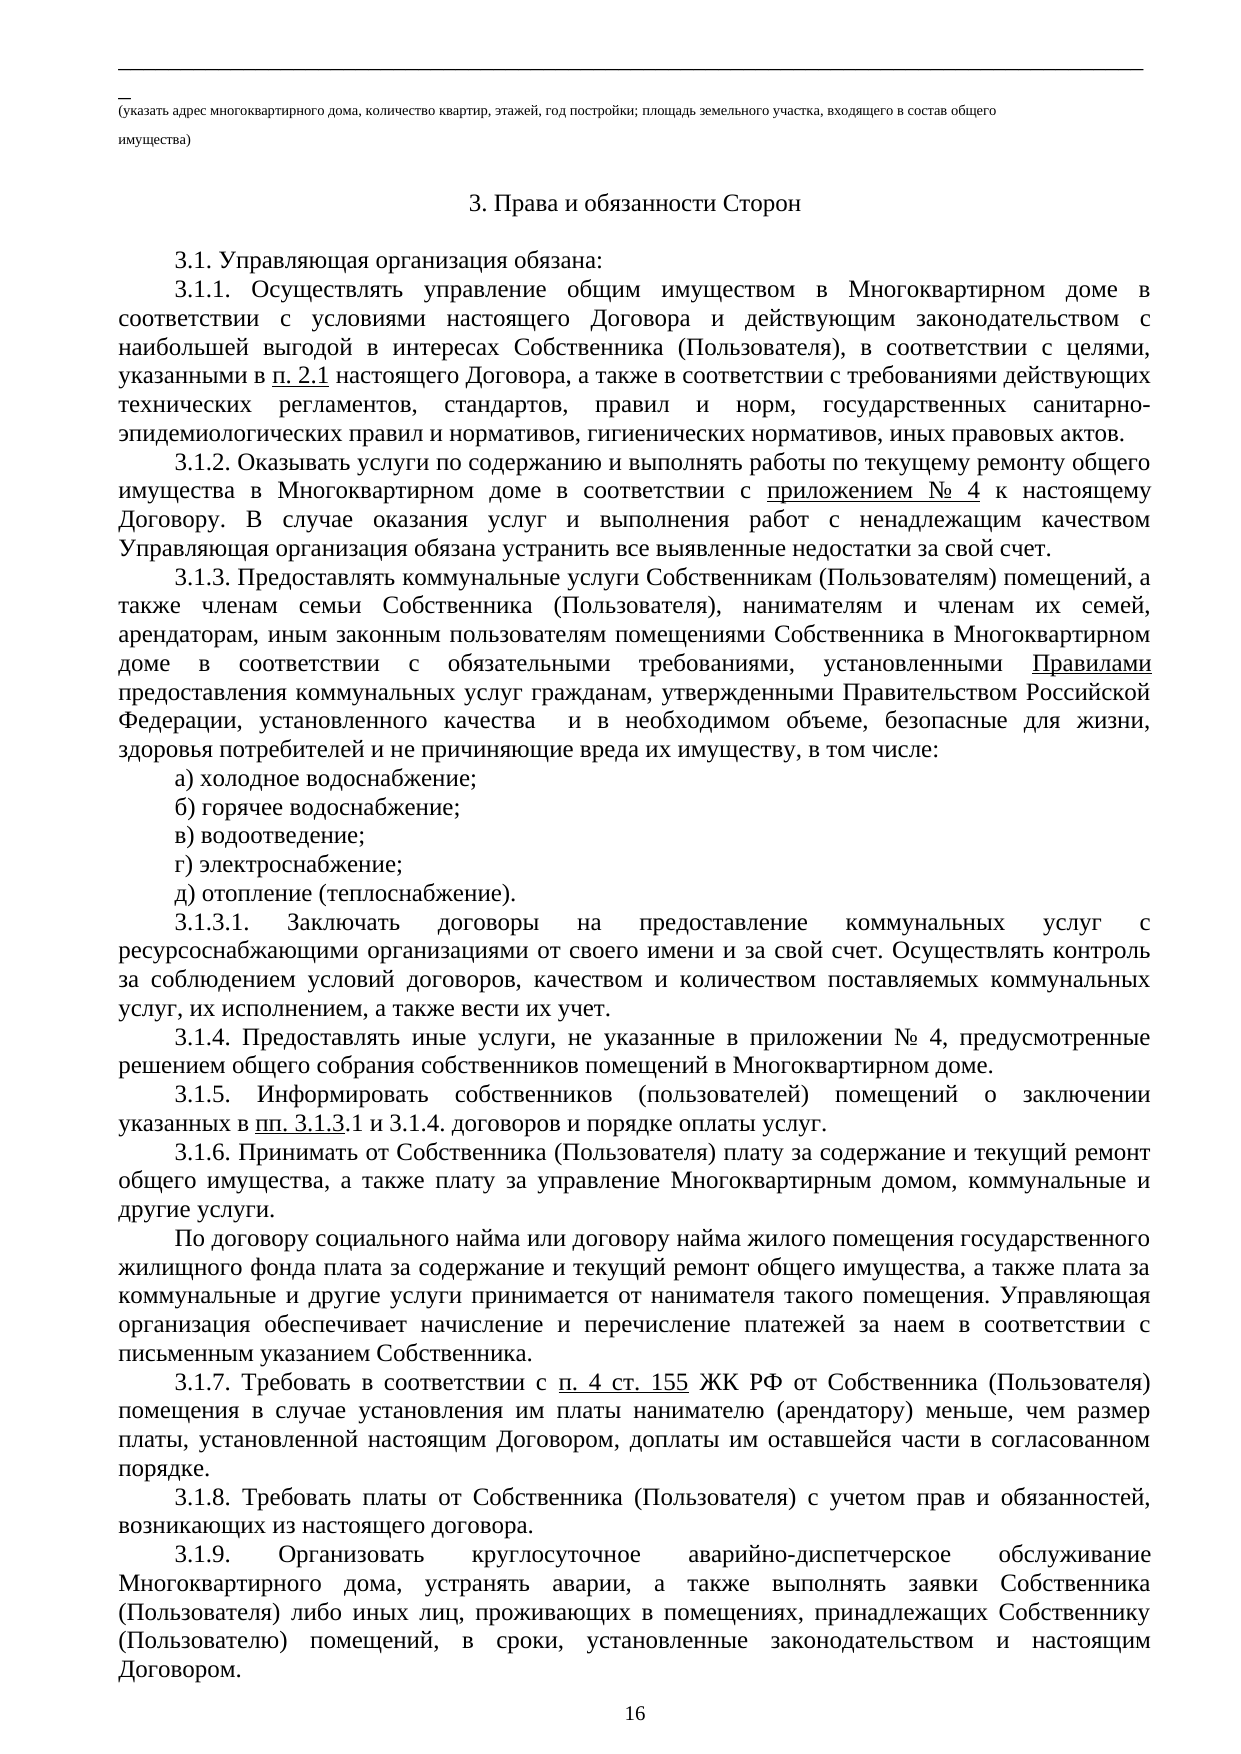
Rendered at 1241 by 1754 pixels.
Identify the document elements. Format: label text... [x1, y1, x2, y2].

text 3.1.9. Организовать круглосуточное аварийно-диспетчерское обслуживание Многоквартирного дома, устранять аварии, а также выполнять заявки Собственника (Пользователя) либо иных лиц, проживающих в помещениях, принадлежащих Собственнику (Пользователю) помещений, в сроки, установленные законодательством и настоящим Договором. [118, 1539, 1152, 1683]
text 3.1.3. Предоставлять коммунальные услуги Собственникам (Пользователям) помещений, а также членам семьи Собственника (Пользователя), нанимателям и членам их семей, арендаторам, иным законным пользователям помещениями Собственника в Многоквартирном доме в соответствии с обязательными требованиями, установленными Правилами предоставления коммунальных услуг гражданам, утвержденными Правительством Российской Федерации, установленного качества и в необходимом объеме, безопасные для жизни, здоровья потребителей и не причиняющие вреда их имуществу, в том числе: [118, 562, 1152, 763]
text 3.1.7. Требовать в соответствии с п. 4 ст. 155 ЖК РФ от Собственника (Пользователя) помещения в случае установления им платы нанимателю (арендатору) меньше, чем размер платы, установленной настоящим Договором, доплаты им оставшейся части в согласованном порядке. [118, 1367, 1152, 1482]
text 3.1.6. Принимать от Собственника (Пользователя) плату за содержание и текущий ремонт общего имущества, а также плату за управление Многоквартирным домом, коммунальные и другие услуги. [118, 1137, 1152, 1223]
text 3.1.2. Оказывать услуги по содержанию и выполнять работы по текущему ремонту общего имущества в Многоквартирном доме в соответствии с приложением № 4 к настоящему Договору. В случае оказания услуг и выполнения работ с ненадлежащим качеством Управляющая организация обязана устранить все выявленные недостатки за свой счет. [118, 447, 1152, 562]
text 3.1.3.1. Заключать договоры на предоставление коммунальных услуг с ресурсоснабжающими организациями от своего имени и за свой счет. Осуществлять контроль за соблюдением условий договоров, качеством и количеством поставляемых коммунальных услуг, их исполнением, а также вести их учет. [118, 907, 1152, 1022]
text д) отопление (теплоснабжение). [118, 878, 1152, 907]
text ___________________________________________________________________________________ [118, 44, 1152, 102]
text 3.1. Управляющая организация обязана: [118, 246, 1152, 274]
text По договору социального найма или договору найма жилого помещения государственного жилищного фонда плата за содержание и текущий ремонт общего имущества, а также плата за коммунальные и другие услуги принимается от нанимателя такого помещения. Управляющая организация обеспечивает начисление и перечисление платежей за наем в соответствии с письменным указанием Собственника. [118, 1223, 1152, 1367]
text имущества) [118, 131, 1152, 159]
text 3.1.8. Требовать платы от Собственника (Пользователя) с учетом прав и обязанностей, возникающих из настоящего договора. [118, 1482, 1152, 1539]
text 3.1.5. Информировать собственников (пользователей) помещений о заключении указанных в пп. 3.1.3.1 и 3.1.4. договоров и порядке оплаты услуг. [118, 1079, 1152, 1137]
text б) горячее водоснабжение; [118, 792, 1152, 821]
text в) водоотведение; [118, 821, 1152, 849]
text а) холодное водоснабжение; [118, 763, 1152, 792]
text 3.1.1. Осуществлять управление общим имуществом в Многоквартирном доме в соответствии с условиями настоящего Договора и действующим законодательством с наибольшей выгодой в интересах Собственника (Пользователя), в соответствии с целями, указанными в п. 2.1 настоящего Договора, а также в соответствии с требованиями действующих технических регламентов, стандартов, правил и норм, государственных санитарно-эпидемиологических правил и нормативов, гигиенических нормативов, иных правовых актов. [118, 274, 1152, 447]
text (указать адрес многоквартирного дома, количество квартир, этажей, год постройки; площадь земельного участка, входящего в состав общего [118, 102, 1152, 131]
text 3.1.4. Предоставлять иные услуги, не указанные в приложении № 4, предусмотренные решением общего собрания собственников помещений в Многоквартирном доме. [118, 1022, 1152, 1079]
text 3. Права и обязанности Сторон [118, 188, 1152, 217]
text г) электроснабжение; [118, 849, 1152, 878]
